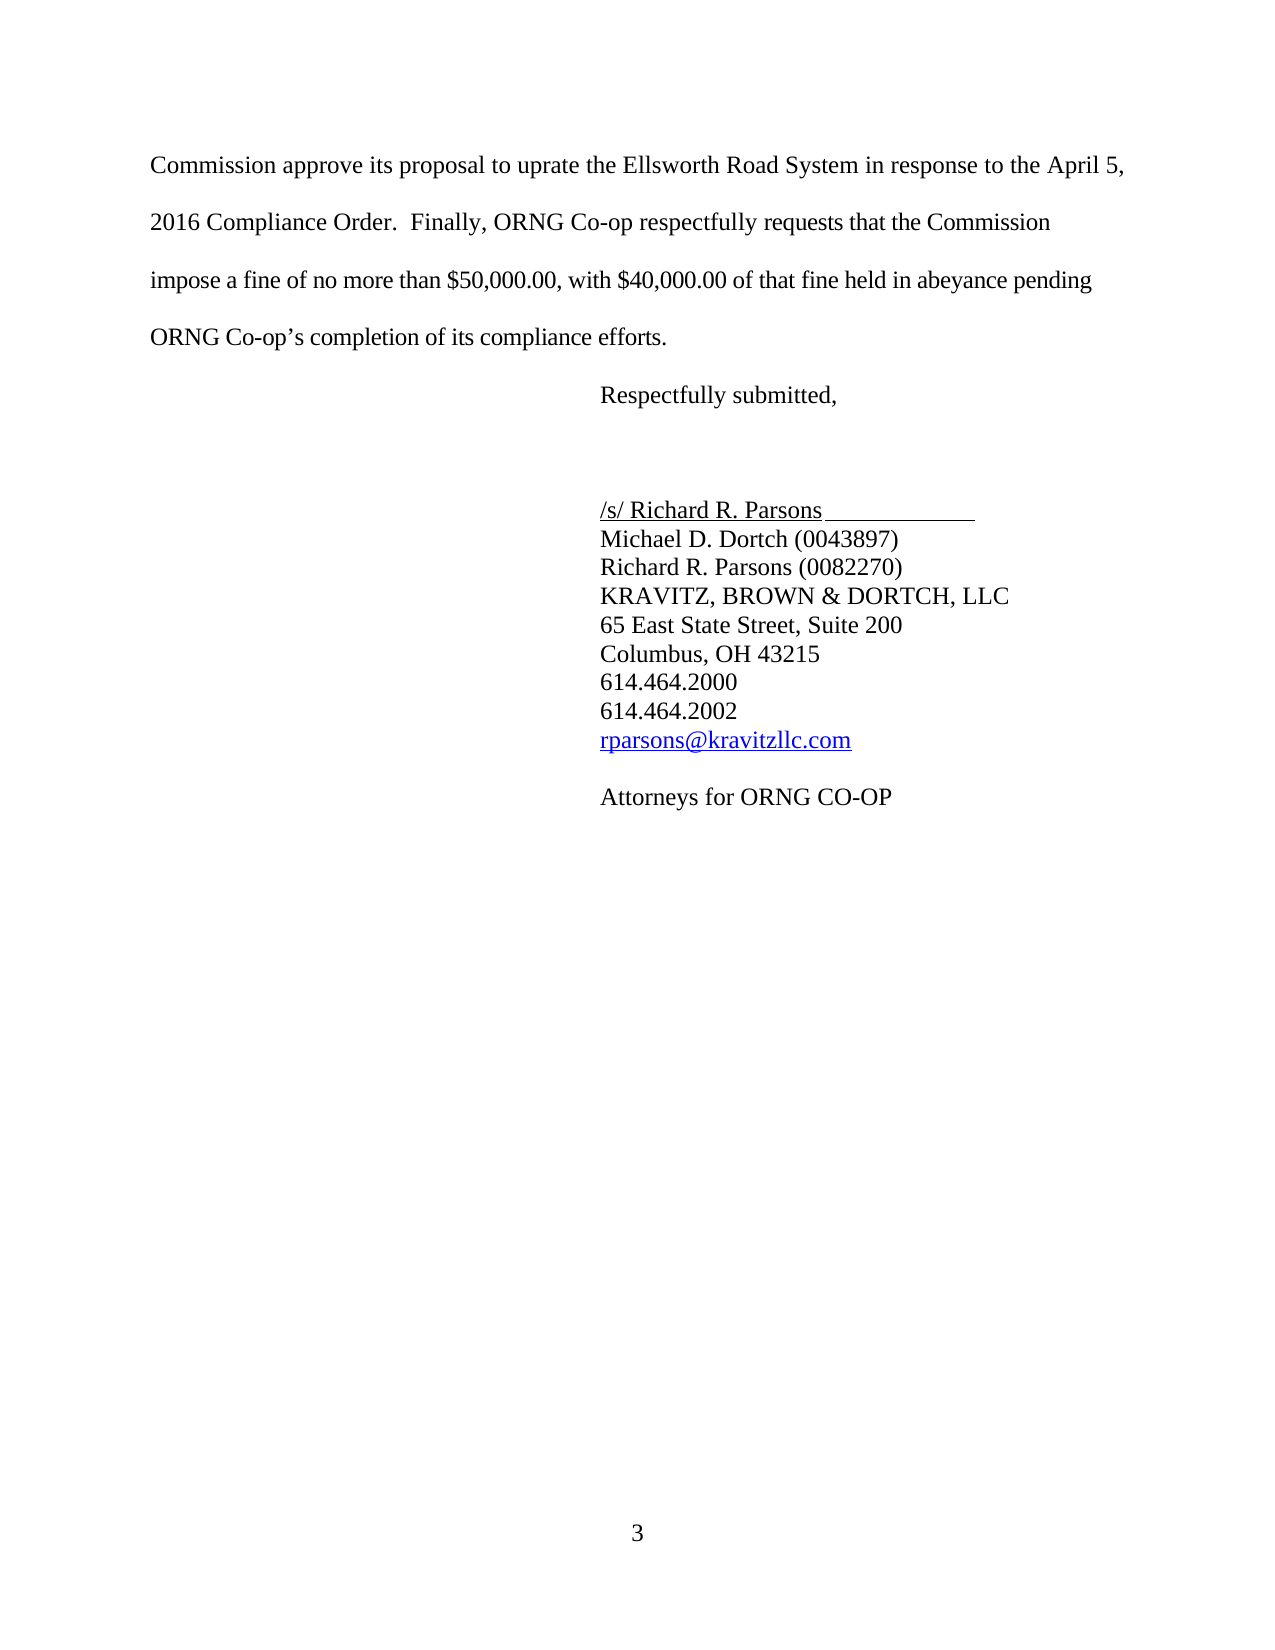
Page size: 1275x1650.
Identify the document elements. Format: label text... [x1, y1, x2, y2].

text KRAVITZ, BROWN & DORTCH, LLC [150, 581, 1125, 610]
text 614.464.2000 [150, 667, 1125, 696]
text /s/ Richard R. Parsons [150, 495, 1125, 524]
text Respectfully submitted, [525, 380, 1125, 409]
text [150, 150, 1125, 351]
text Columbus, OH 43215 [150, 639, 1125, 667]
text 65 East State Street, Suite 200 [150, 610, 1125, 639]
text rparsons@kravitzllc.com [150, 725, 1125, 754]
text Richard R. Parsons (0082270) [150, 552, 1125, 581]
text Michael D. Dortch (0043897) [150, 524, 1125, 552]
text Attorneys for ORNG CO-OP [150, 782, 1125, 811]
text 614.464.2002 [150, 696, 1125, 725]
